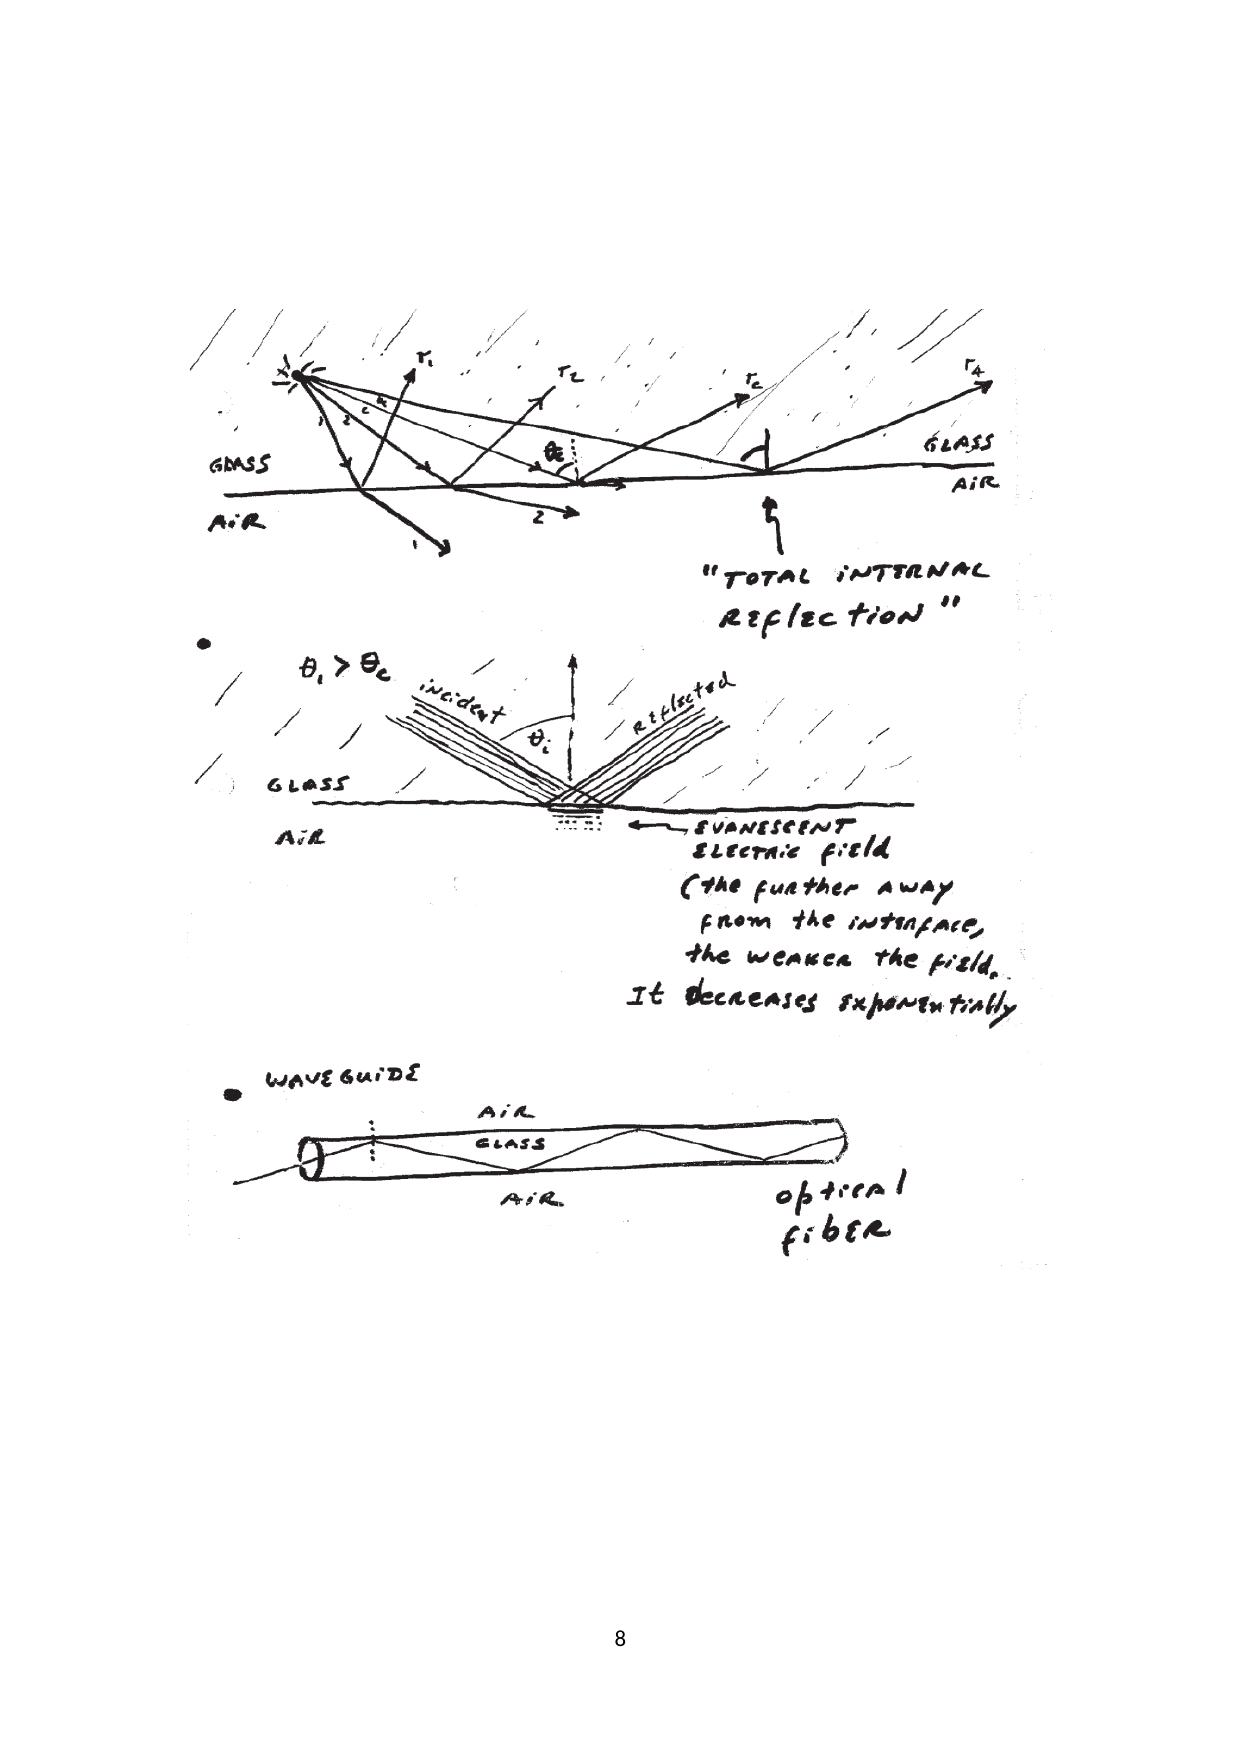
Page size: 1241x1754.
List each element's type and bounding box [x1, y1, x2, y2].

picture [187, 150, 1053, 1269]
